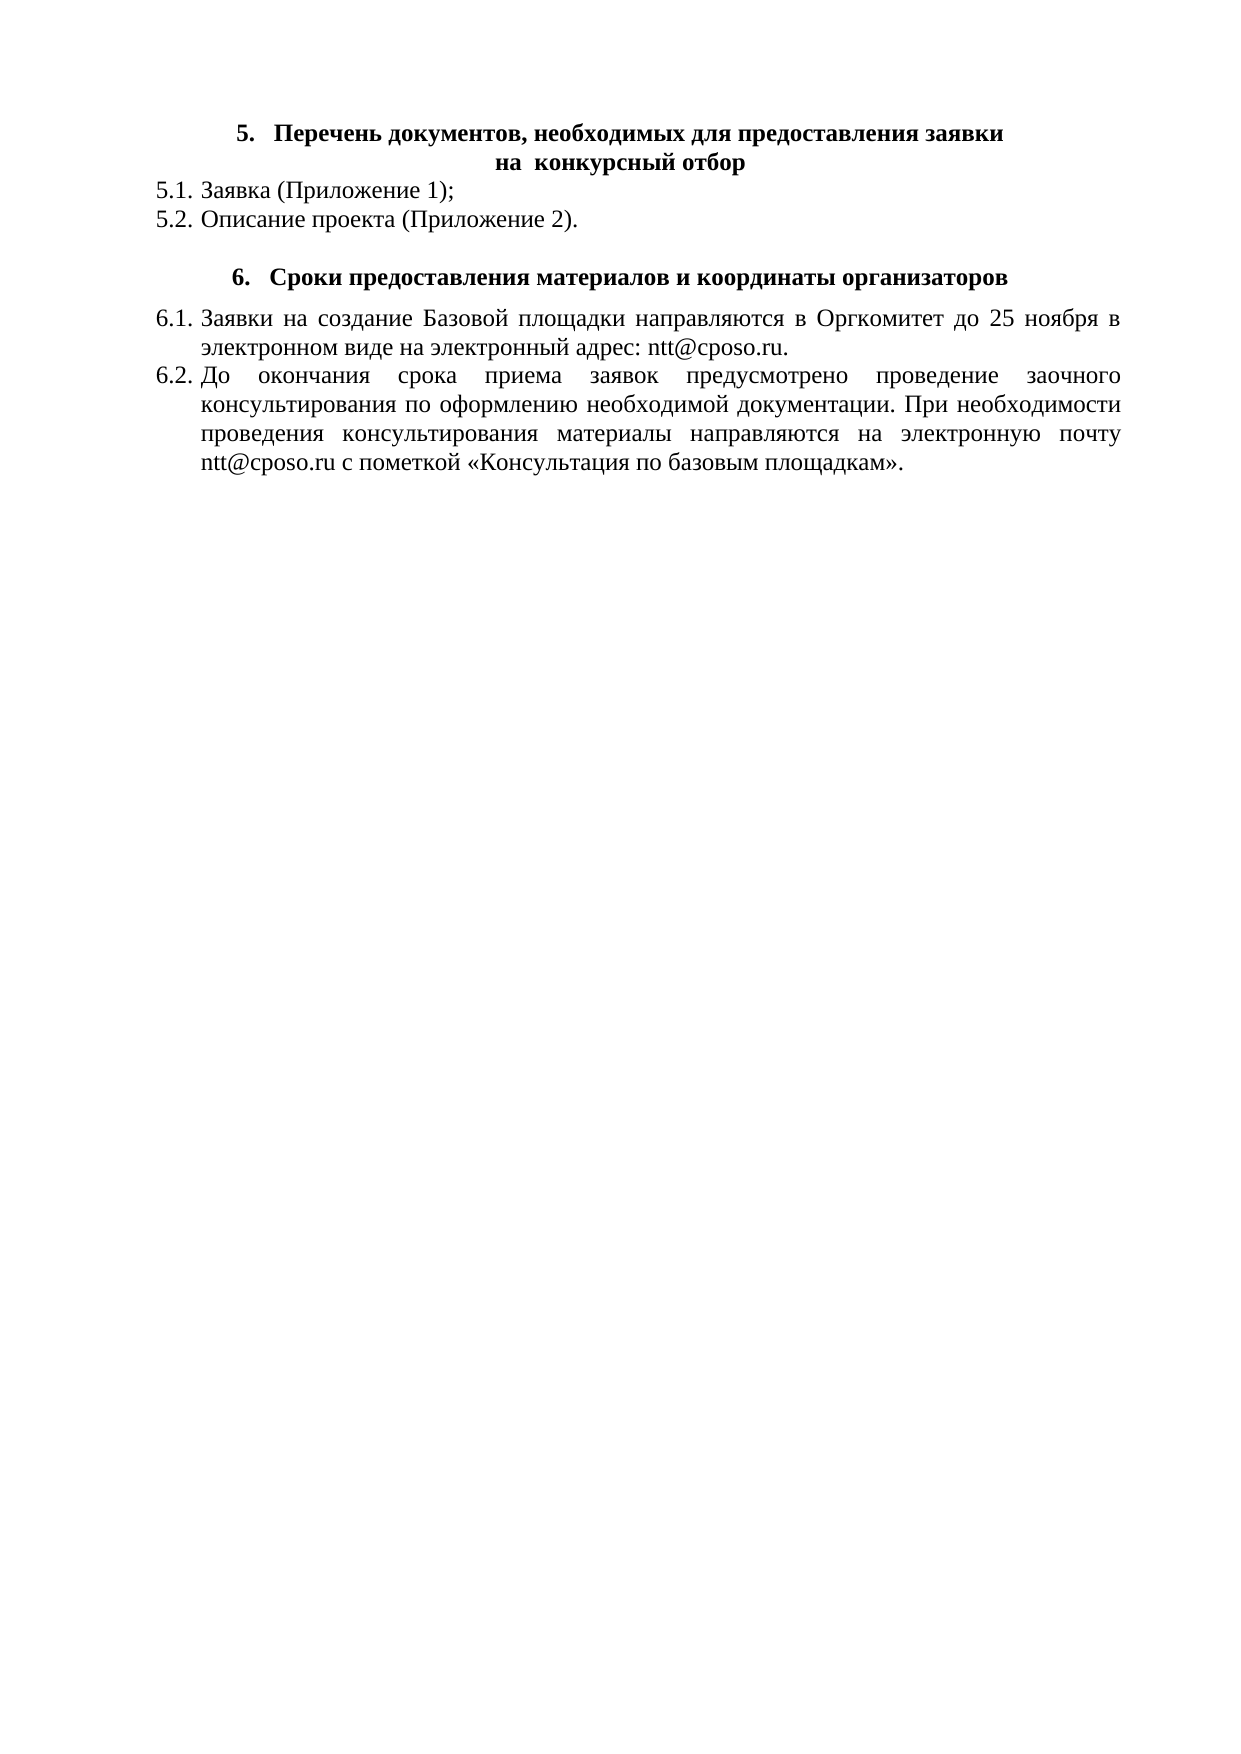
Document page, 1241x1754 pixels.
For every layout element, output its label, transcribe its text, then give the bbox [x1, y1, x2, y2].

list До окончания срока приема заявок предусмотрено проведение заочного консультирования по оформлению необходимой документации. При необходимости проведения консультирования материалы направляются на электронную почту ntt@cposo.ru с пометкой «Консультация по базовым площадкам». [156, 361, 1122, 476]
list Описание проекта (Приложение 2). [156, 204, 1122, 233]
list Заявка (Приложение 1); [156, 176, 1122, 204]
list Перечень документов, необходимых для предоставления заявки [118, 118, 1122, 147]
list Сроки предоставления материалов и координаты организаторов [118, 262, 1122, 291]
list Заявки на создание Базовой площадки направляются в Оргкомитет до 25 ноября в электронном виде на электронный адрес: ntt@cposo.ru. [156, 303, 1122, 361]
text на конкурсный отбор [118, 147, 1122, 176]
